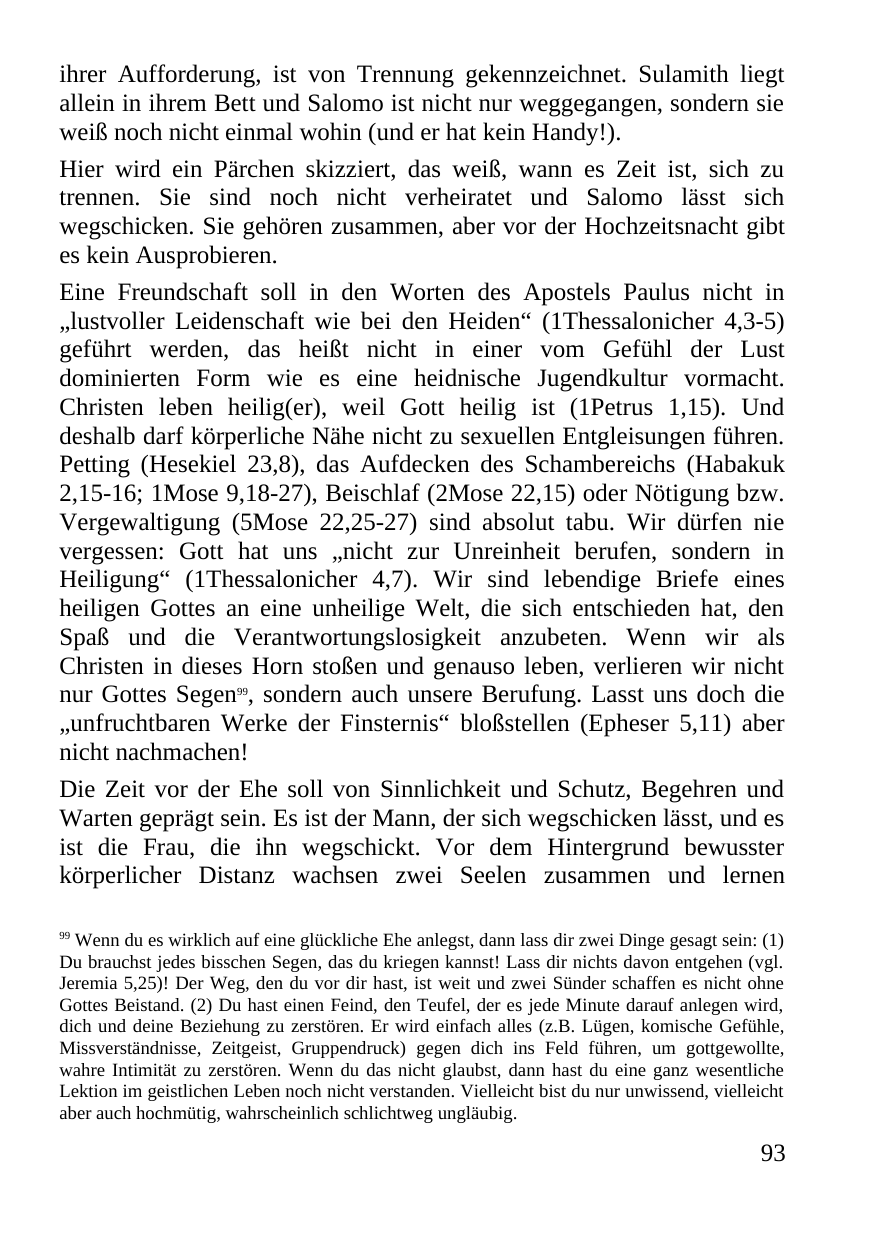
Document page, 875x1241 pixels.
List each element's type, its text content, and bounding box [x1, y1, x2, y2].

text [59, 59, 785, 145]
text Eine Freundschaft soll in den Worten des Apostels Paulus nicht in „lustvoller Leidenschaft wie bei den Heiden“ (1Thessalonicher 4,3-5) geführt werden, das heißt nicht in einer vom Gefühl der Lust dominierten Form wie es eine heidnische Jugendkultur vormacht. Christen leben heilig(er), weil Gott heilig ist (1Petrus 1,15). Und deshalb darf körperliche Nähe nicht zu sexuellen Entgleisungen führen. Petting (Hesekiel 23,8), das Aufdecken des Schambereichs (Habakuk 2,15-16; 1Mose 9,18-27), Beischlaf (2Mose 22,15) oder Nötigung bzw. Vergewaltigung (5Mose 22,25-27) sind absolut tabu. Wir dürfen nie vergessen: Gott hat uns „nicht zur Unreinheit berufen, sondern in Heiligung“ (1Thessalonicher 4,7). Wir sind lebendige Briefe eines heiligen Gottes an eine unheilige Welt, die sich entschieden hat, den Spaß und die Verantwortungslosigkeit anzubeten. Wenn wir als Christen in dieses Horn stoßen und genauso leben, verlieren wir nicht nur Gottes Segen, sondern auch unsere Berufung. Lasst uns doch die „unfruchtbaren Werke der Finsternis“ bloßstellen (Epheser 5,11) aber nicht nachmachen! [59, 277, 785, 766]
text Hier wird ein Pärchen skizziert, das weiß, wann es Zeit ist, sich zu trennen. Sie sind noch nicht verheiratet und Salomo lässt sich wegschicken. Sie gehören zusammen, aber vor der Hochzeitsnacht gibt es kein Ausprobieren. [59, 154, 785, 269]
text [59, 774, 785, 889]
